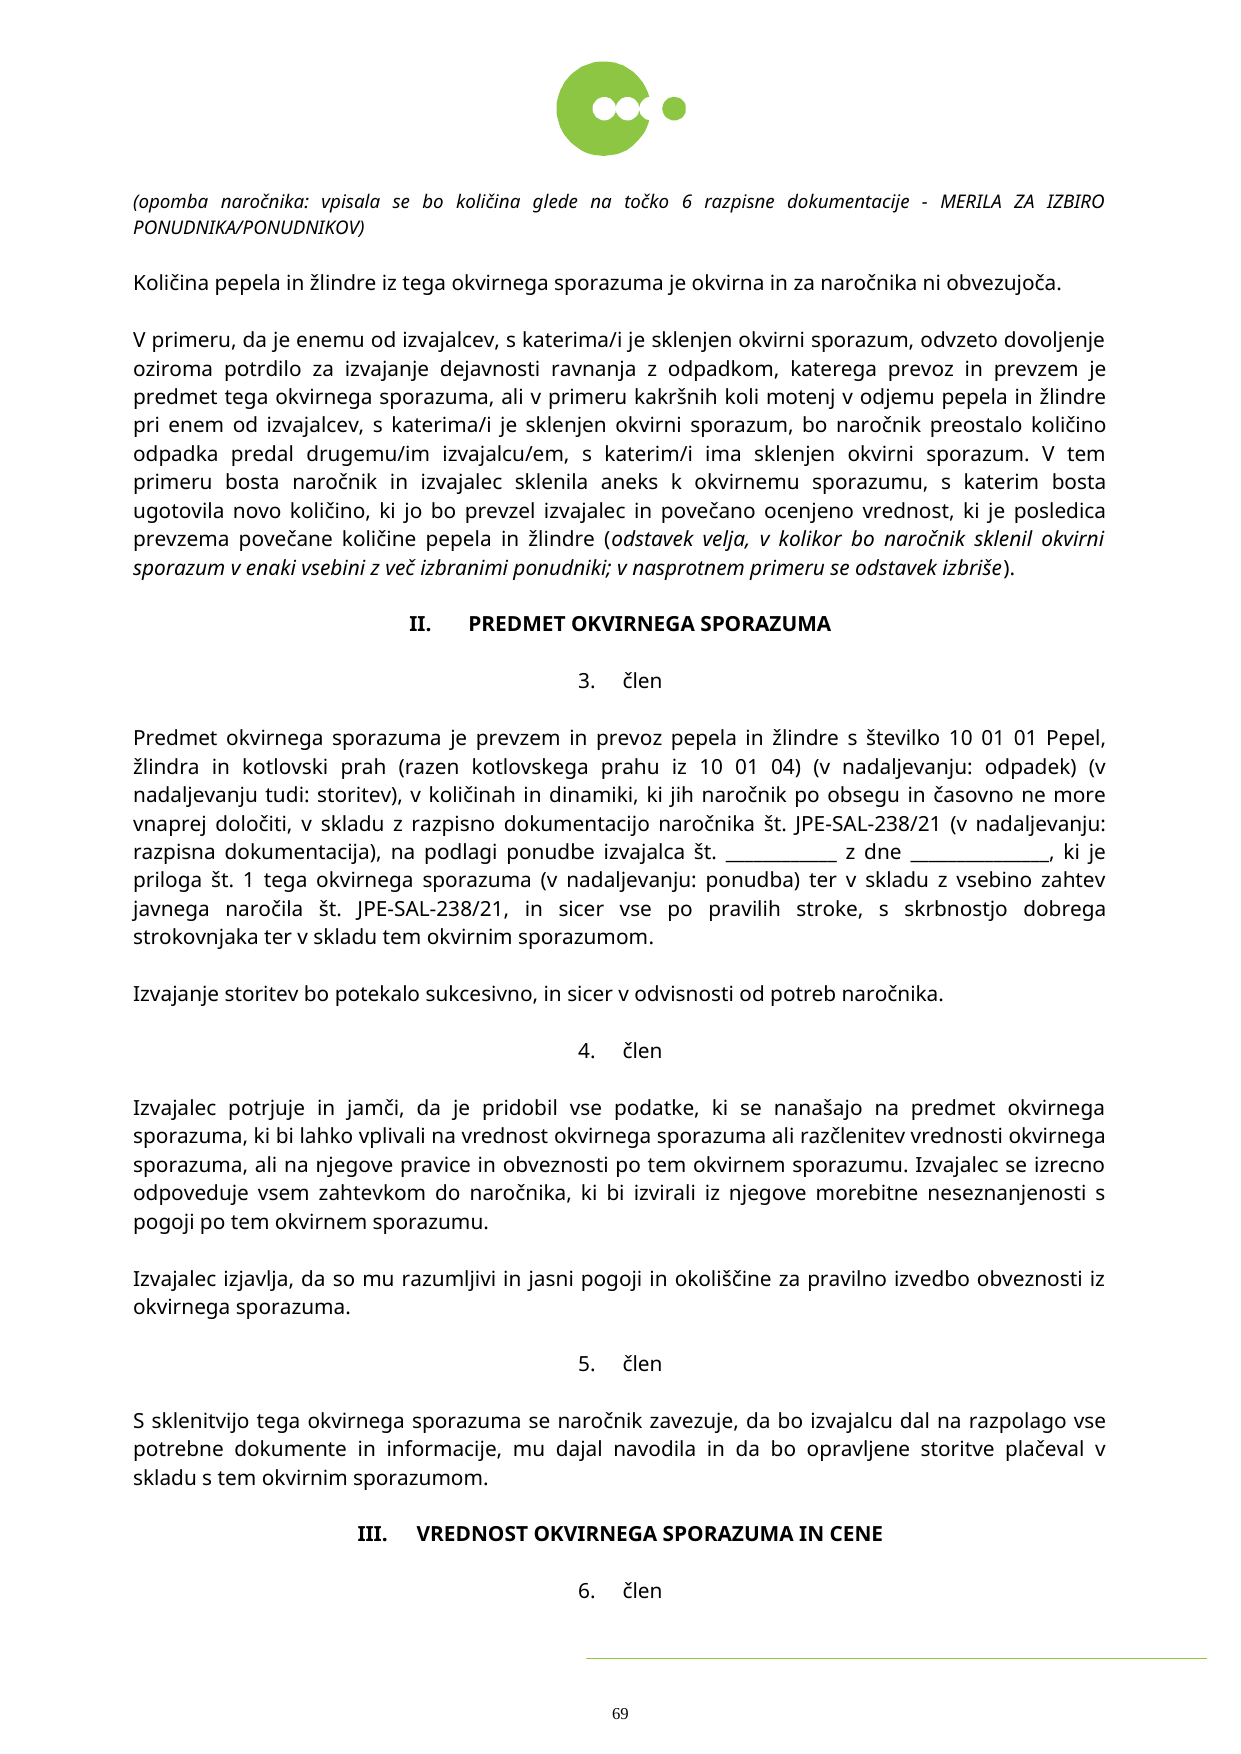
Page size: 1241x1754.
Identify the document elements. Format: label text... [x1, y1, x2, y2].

list člen [133, 1576, 1107, 1605]
text V primeru, da je enemu od izvajalcev, s katerima/i je sklenjen okvirni sporazum, odvzeto dovoljenje oziroma potrdilo za izvajanje dejavnosti ravnanja z odpadkom, katerega prevoz in prevzem je predmet tega okvirnega sporazuma, ali v primeru kakršnih koli motenj v odjemu pepela in žlindre pri enem od izvajalcev, s katerima/i je sklenjen okvirni sporazum, bo naročnik preostalo količino odpadka predal drugemu/im izvajalcu/em, s katerim/i ima sklenjen okvirni sporazum. V tem primeru bosta naročnik in izvajalec sklenila aneks k okvirnemu sporazumu, s katerim bosta ugotovila novo količino, ki jo bo prevzel izvajalec in povečano ocenjeno vrednost, ki je posledica prevzema povečane količine pepela in žlindre (odstavek velja, v kolikor bo naročnik sklenil okvirni sporazum v enaki vsebini z več izbranimi ponudniki; v nasprotnem primeru se odstavek izbriše). [133, 325, 1107, 581]
list VREDNOST OKVIRNEGA SPORAZUMA IN CENE [133, 1519, 1107, 1548]
text Izvajanje storitev bo potekalo sukcesivno, in sicer v odvisnosti od potreb naročnika. [133, 979, 1107, 1008]
text (opomba naročnika: vpisala se bo količina glede na točko 6 razpisne dokumentacije - MERILA ZA IZBIRO PONUDNIKA/PONUDNIKOV) [133, 189, 1107, 240]
text Količina pepela in žlindre iz tega okvirnega sporazuma je okvirna in za naročnika ni obvezujoča. [133, 268, 1107, 297]
list Izvajalec potrjuje in jamči, da je pridobil vse podatke, ki se nanašajo na predmet okvirnega sporazuma, ki bi lahko vplivali na vrednost okvirnega sporazuma ali razčlenitev vrednosti okvirnega sporazuma, ali na njegove pravice in obveznosti po tem okvirnem sporazumu. Izvajalec se izrecno odpoveduje vsem zahtevkom do naročnika, ki bi izvirali iz njegove morebitne neseznanjenosti s pogoji po tem okvirnem sporazumu. [133, 1093, 1107, 1235]
list PREDMET OKVIRNEGA SPORAZUMA [133, 609, 1107, 638]
list člen [133, 1349, 1107, 1377]
text Predmet okvirnega sporazuma je prevzem in prevoz pepela in žlindre s številko 10 01 01 Pepel, žlindra in kotlovski prah (razen kotlovskega prahu iz 10 01 04) (v nadaljevanju: odpadek) (v nadaljevanju tudi: storitev), v količinah in dinamiki, ki jih naročnik po obsegu in časovno ne more vnaprej določiti, v skladu z razpisno dokumentacijo naročnika št. JPE-SAL-238/21 (v nadaljevanju: razpisna dokumentacija), na podlagi ponudbe izvajalca št. ____________ z dne _______________, ki je priloga št. 1 tega okvirnega sporazuma (v nadaljevanju: ponudba) ter v skladu z vsebino zahtev javnega naročila št. JPE-SAL-238/21, in sicer vse po pravilih stroke, s skrbnostjo dobrega strokovnjaka ter v skladu tem okvirnim sporazumom. [133, 723, 1107, 951]
list S sklenitvijo tega okvirnega sporazuma se naročnik zavezuje, da bo izvajalcu dal na razpolago vse potrebne dokumente in informacije, mu dajal navodila in da bo opravljene storitve plačeval v skladu s tem okvirnim sporazumom. [133, 1406, 1107, 1491]
text Izvajalec izjavlja, da so mu razumljivi in jasni pogoji in okoliščine za pravilno izvedbo obveznosti iz okvirnega sporazuma. [133, 1264, 1107, 1321]
list člen [133, 1036, 1107, 1064]
list člen [133, 666, 1107, 695]
